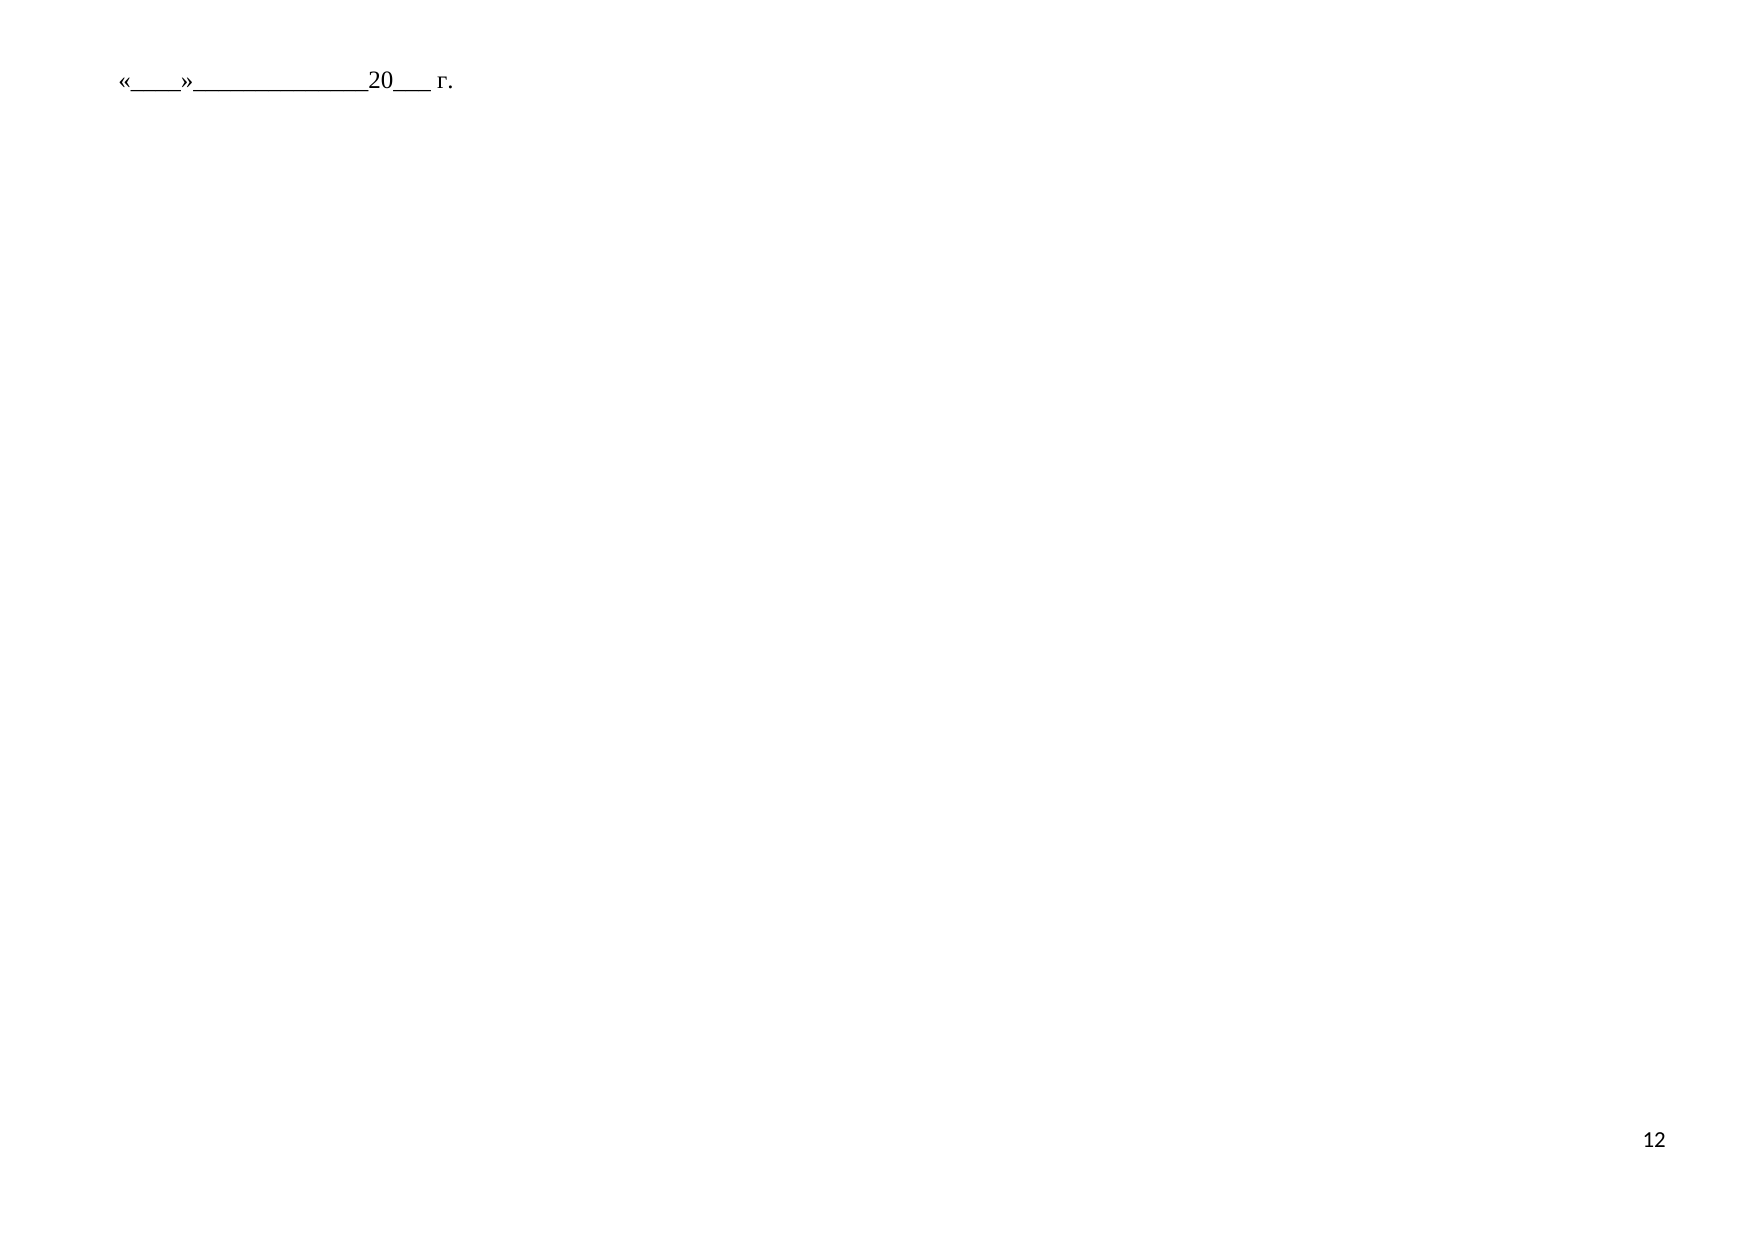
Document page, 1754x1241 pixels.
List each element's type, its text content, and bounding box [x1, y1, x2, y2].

text «____»______________20___ г. [118, 65, 1665, 94]
